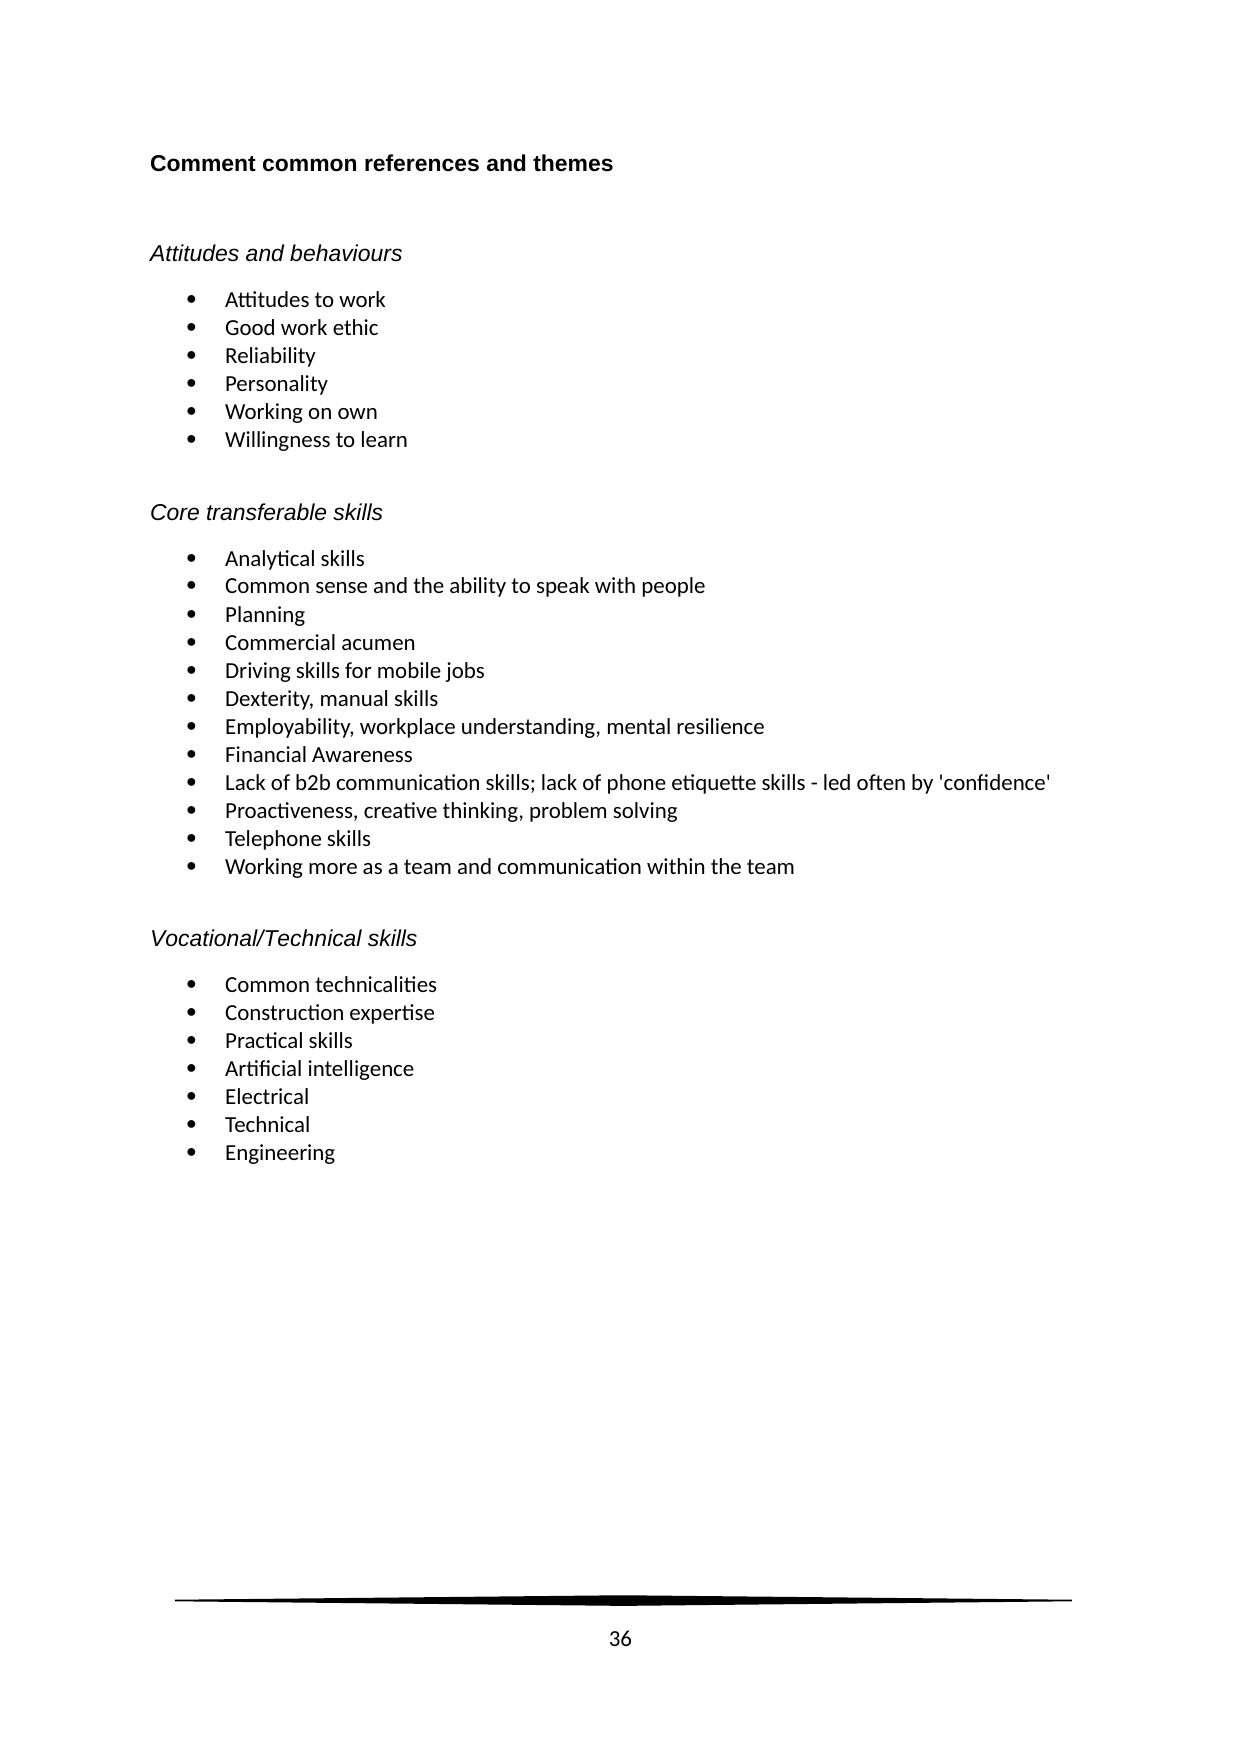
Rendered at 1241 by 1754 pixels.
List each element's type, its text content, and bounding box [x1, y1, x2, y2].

list Common sense and the ability to speak with people [187, 572, 1090, 600]
list Good work ethic [187, 313, 1090, 341]
list Working on own [187, 397, 1090, 425]
list Proactiveness, creative thinking, problem solving [187, 796, 1090, 824]
list Lack of b2b communication skills; lack of phone etiquette skills - led often by 'confidence' [187, 768, 1090, 796]
list Driving skills for mobile jobs [187, 656, 1090, 684]
list Financial Awareness [187, 740, 1090, 768]
text Vocational/Technical skills [150, 925, 1090, 951]
list Electrical [187, 1082, 1090, 1110]
list Engineering [187, 1138, 1090, 1166]
list Employability, workplace understanding, mental resilience [187, 712, 1090, 740]
list Commercial acumen [187, 628, 1090, 656]
list Telephone skills [187, 824, 1090, 852]
list Practical skills [187, 1026, 1090, 1054]
list Working more as a team and communication within the team [187, 852, 1090, 880]
list Reliability [187, 341, 1090, 369]
list Analytical skills [187, 544, 1090, 572]
list Attitudes to work [187, 285, 1090, 313]
list Artificial intelligence [187, 1054, 1090, 1082]
list Planning [187, 600, 1090, 628]
list Common technicalities [187, 970, 1090, 998]
list Construction expertise [187, 998, 1090, 1026]
list Technical [187, 1110, 1090, 1138]
list Personality [187, 369, 1090, 397]
text Core transferable skills [150, 498, 1090, 525]
text Attitudes and behaviours [150, 240, 1090, 267]
list Willingness to learn [187, 425, 1090, 453]
text Comment common references and themes [150, 150, 1090, 176]
list Dexterity, manual skills [187, 684, 1090, 712]
